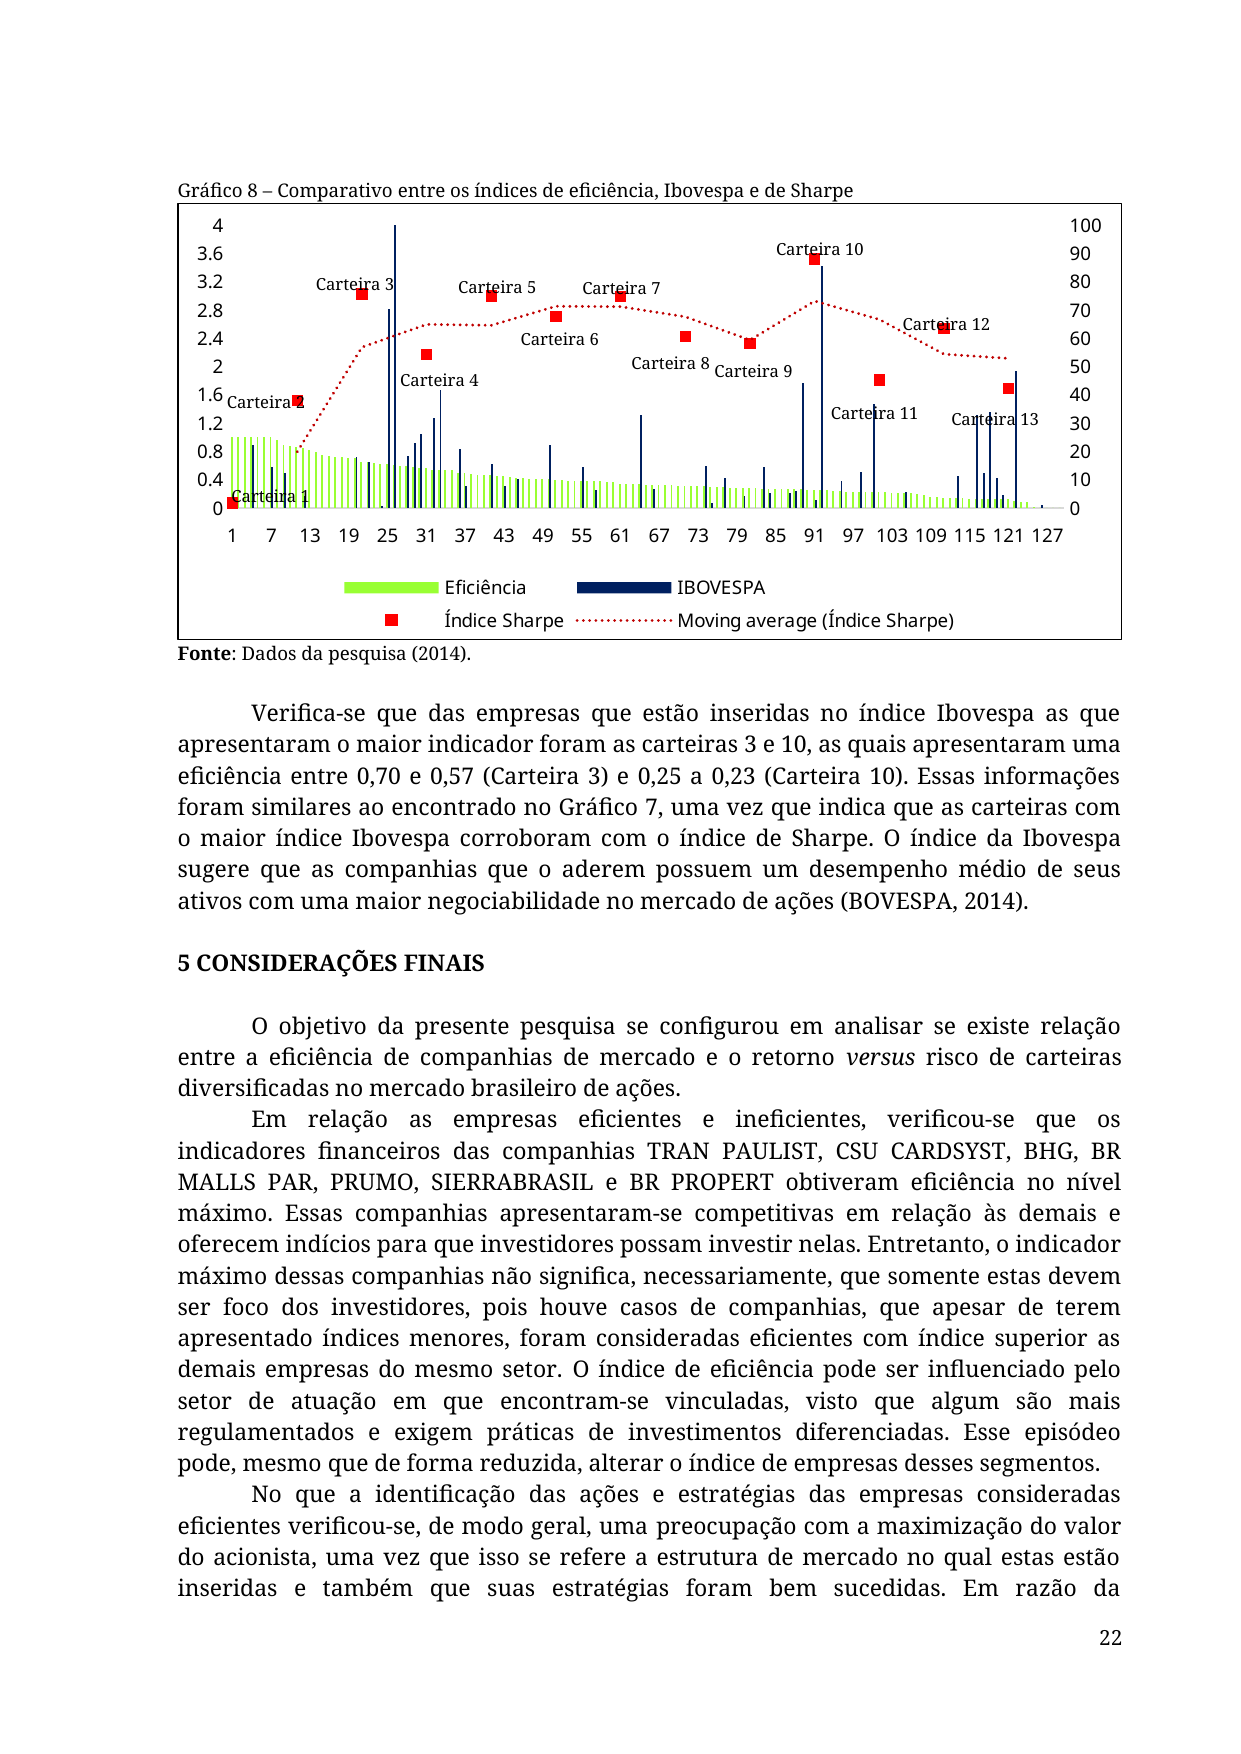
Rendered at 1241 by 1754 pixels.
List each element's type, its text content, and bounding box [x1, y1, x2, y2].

text Gráfico 8 – Comparativo entre os índices de eficiência, Ibovespa e de Sharpe [177, 177, 1122, 203]
text 5 CONSIDERAÇÕES FINAIS [177, 947, 1122, 978]
text Fonte: Dados da pesquisa (2014). [177, 640, 1122, 666]
text Verifica-se que das empresas que estão inseridas no índice Ibovespa as que apresentaram o maior indicador foram as carteiras 3 e 10, as quais apresentaram uma eficiência entre 0,70 e 0,57 (Carteira 3) e 0,25 a 0,23 (Carteira 10). Essas informações foram similares ao encontrado no Gráfico 7, uma vez que indica que as carteiras com o maior índice Ibovespa corroboram com o índice de Sharpe. O índice da Ibovespa sugere que as companhias que o aderem possuem um desempenho médio de seus ativos com uma maior negociabilidade no mercado de ações (BOVESPA, 2014). [177, 697, 1122, 916]
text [177, 1478, 1122, 1603]
text Em relação as empresas eficientes e ineficientes, verificou-se que os indicadores financeiros das companhias TRAN PAULIST, CSU CARDSYST, BHG, BR MALLS PAR, PRUMO, SIERRABRASIL e BR PROPERT obtiveram eficiência no nível máximo. Essas companhias apresentaram-se competitivas em relação às demais e oferecem indícios para que investidores possam investir nelas. Entretanto, o indicador máximo dessas companhias não significa, necessariamente, que somente estas devem ser foco dos investidores, pois houve casos de companhias, que apesar de terem apresentado índices menores, foram consideradas eficientes com índice superior as demais empresas do mesmo setor. O índice de eficiência pode ser influenciado pelo setor de atuação em que encontram-se vinculadas, visto que algum são mais regulamentados e exigem práticas de investimentos diferenciadas. Esse episódeo pode, mesmo que de forma reduzida, alterar o índice de empresas desses segmentos. [177, 1103, 1122, 1478]
text O objetivo da presente pesquisa se configurou em analisar se existe relação entre a eficiência de companhias de mercado e o retorno versus risco de carteiras diversificadas no mercado brasileiro de ações. [177, 1009, 1122, 1103]
